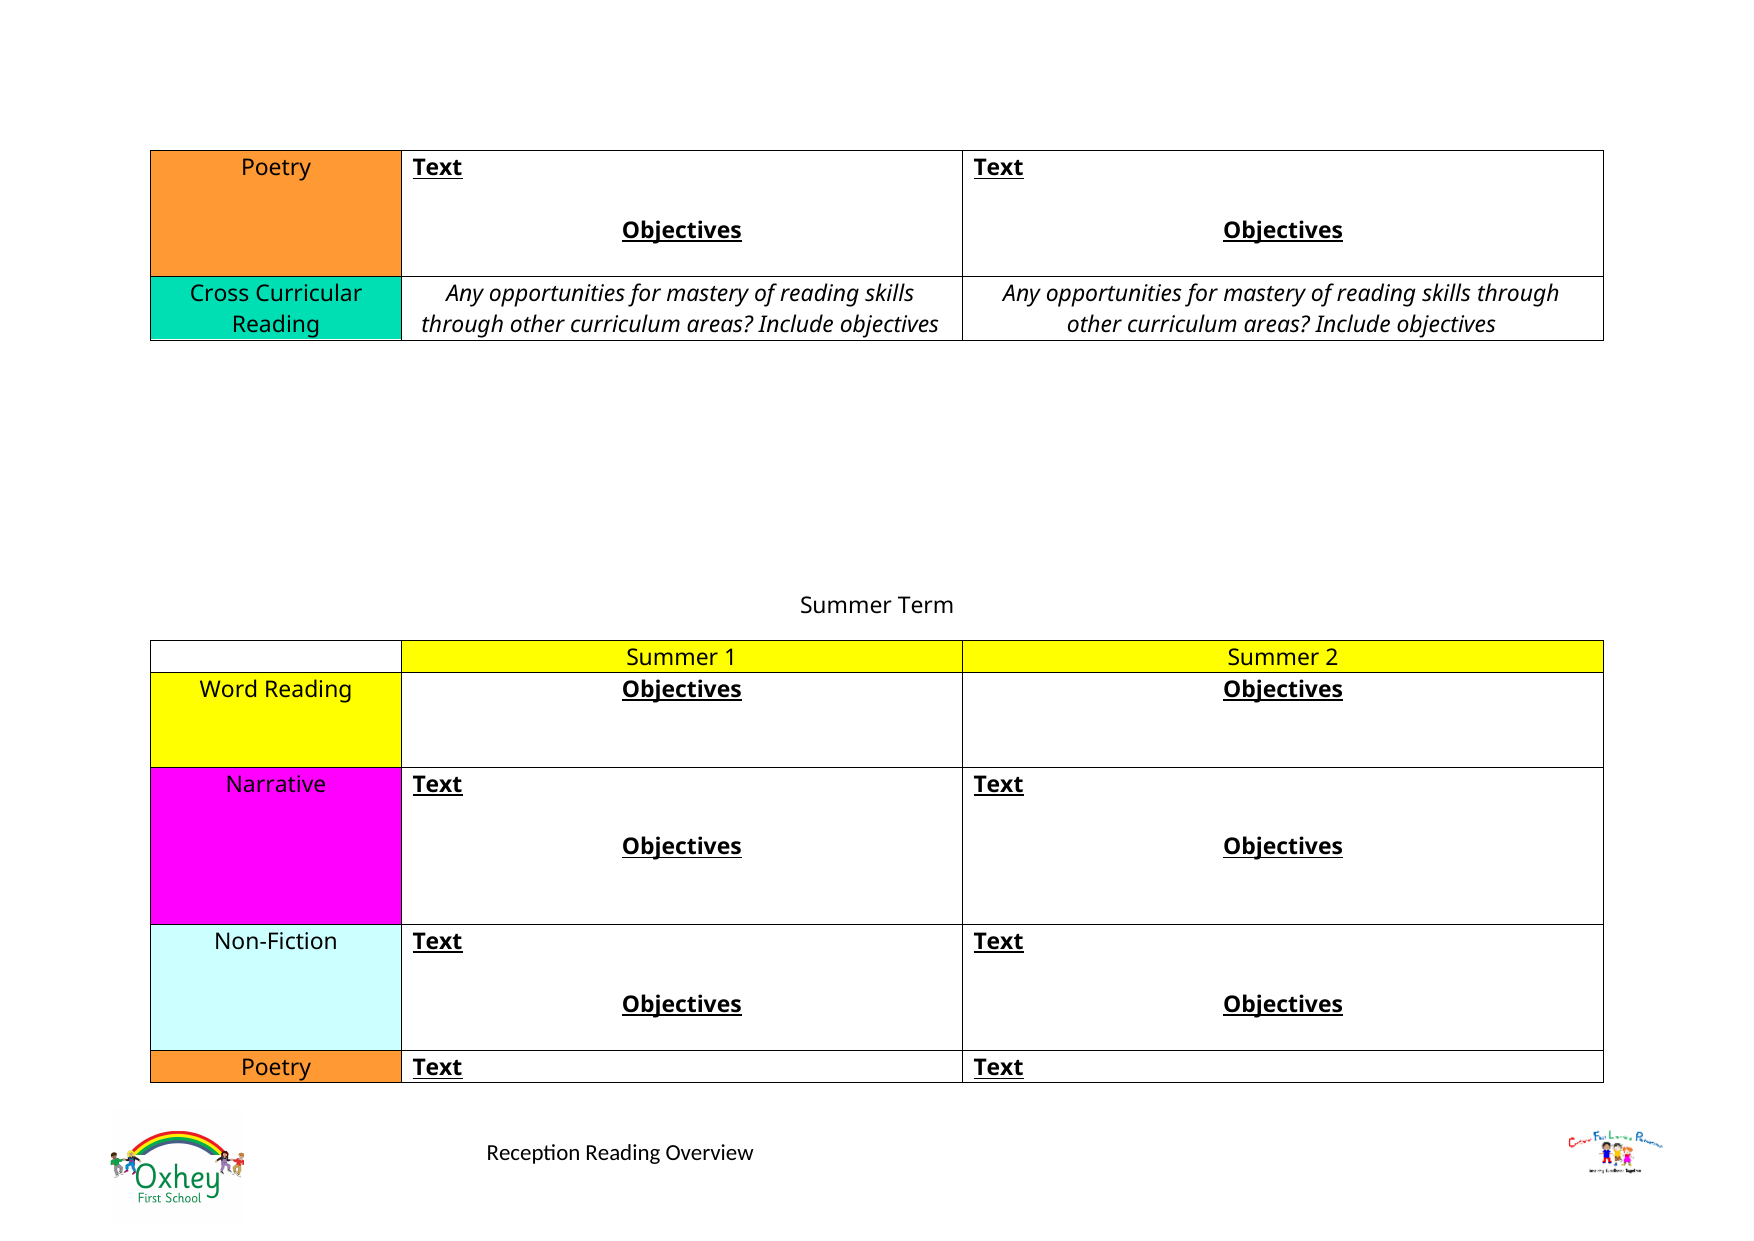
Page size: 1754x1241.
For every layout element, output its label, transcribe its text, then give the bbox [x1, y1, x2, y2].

table_cell Text Objectives [963, 925, 1603, 1050]
table_cell Text Objectives [963, 768, 1603, 924]
table_header [151, 641, 401, 672]
table_header Summer 2 [963, 641, 1603, 672]
table_cell Any opportunities for mastery of reading skills through other curriculum areas? Include objectives [402, 277, 962, 339]
table_cell Word Reading [151, 673, 401, 767]
table_cell Narrative [151, 768, 401, 924]
table_cell Text Objectives [402, 925, 962, 1050]
table_cell Text Objectives [402, 768, 962, 924]
table_cell Objectives [402, 673, 962, 767]
picture [110, 1108, 244, 1224]
table_cell Cross Curricular Reading [151, 277, 401, 339]
table_cell Objectives [963, 673, 1603, 767]
table_cell Non-Fiction [151, 925, 401, 1050]
table_header Summer 1 [402, 641, 962, 672]
text Summer Term [150, 589, 1604, 620]
table_cell Poetry [151, 1051, 401, 1082]
table_cell Text Objectives [963, 1051, 1603, 1082]
table_cell Poetry [151, 151, 401, 276]
picture [1568, 1104, 1663, 1199]
table_cell Text Objectives [402, 1051, 962, 1082]
table_cell Text Objectives [963, 151, 1603, 276]
table_cell Text Objectives [402, 151, 962, 276]
table_cell Any opportunities for mastery of reading skills through other curriculum areas? Include objectives [963, 277, 1603, 339]
